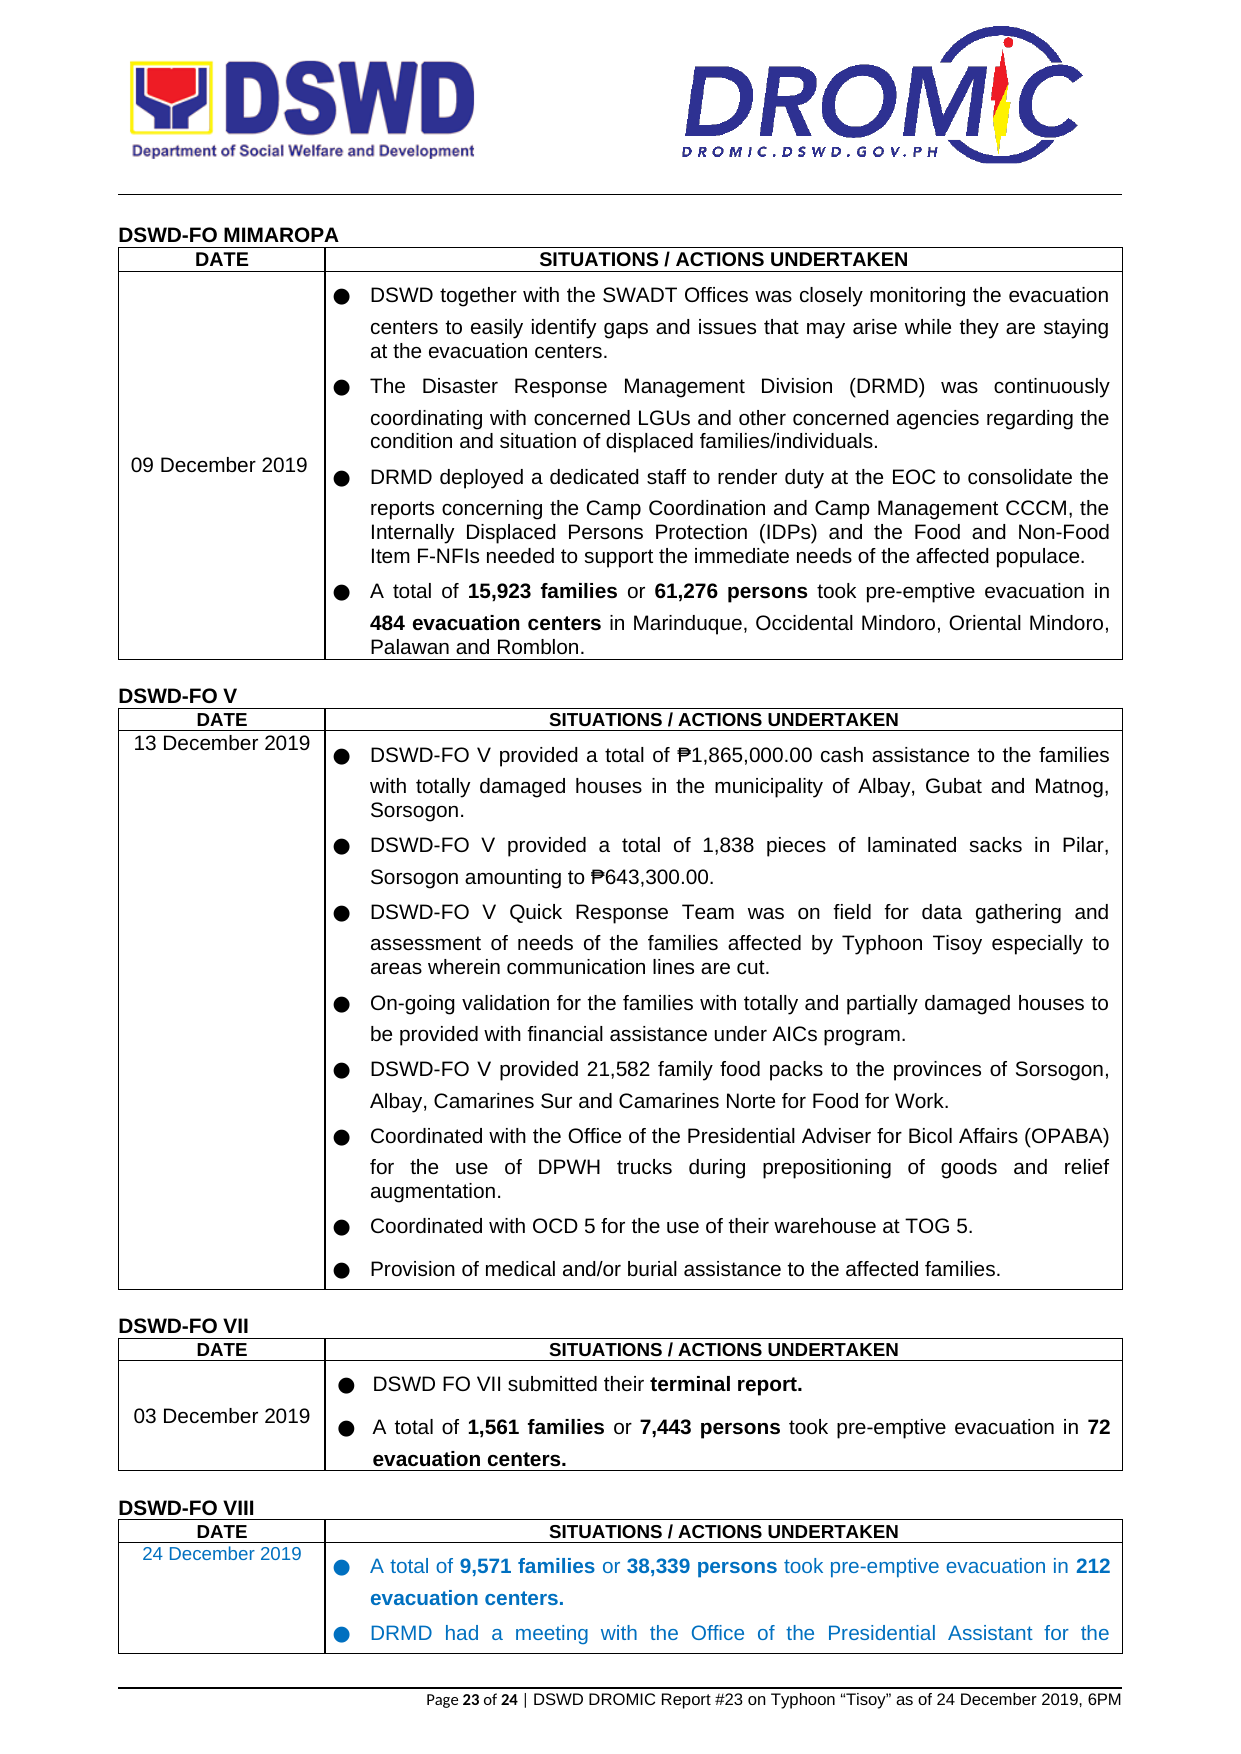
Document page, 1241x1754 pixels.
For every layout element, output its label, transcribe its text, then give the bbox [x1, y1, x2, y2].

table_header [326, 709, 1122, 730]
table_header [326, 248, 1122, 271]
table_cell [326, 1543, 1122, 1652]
picture [118, 57, 487, 164]
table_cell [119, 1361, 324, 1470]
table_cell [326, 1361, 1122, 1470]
text DSWD-FO VIII [118, 1495, 1122, 1519]
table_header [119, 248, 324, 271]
picture [674, 25, 1088, 163]
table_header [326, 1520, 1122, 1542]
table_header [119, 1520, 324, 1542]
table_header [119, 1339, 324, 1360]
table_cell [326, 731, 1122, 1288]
text DSWD-FO MIMAROPA [118, 223, 1122, 247]
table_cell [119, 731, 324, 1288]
text DSWD-FO V [118, 683, 1122, 707]
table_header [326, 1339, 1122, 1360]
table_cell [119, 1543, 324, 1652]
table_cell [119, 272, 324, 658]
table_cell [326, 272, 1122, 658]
text DSWD-FO VII [118, 1313, 1122, 1337]
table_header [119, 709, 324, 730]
